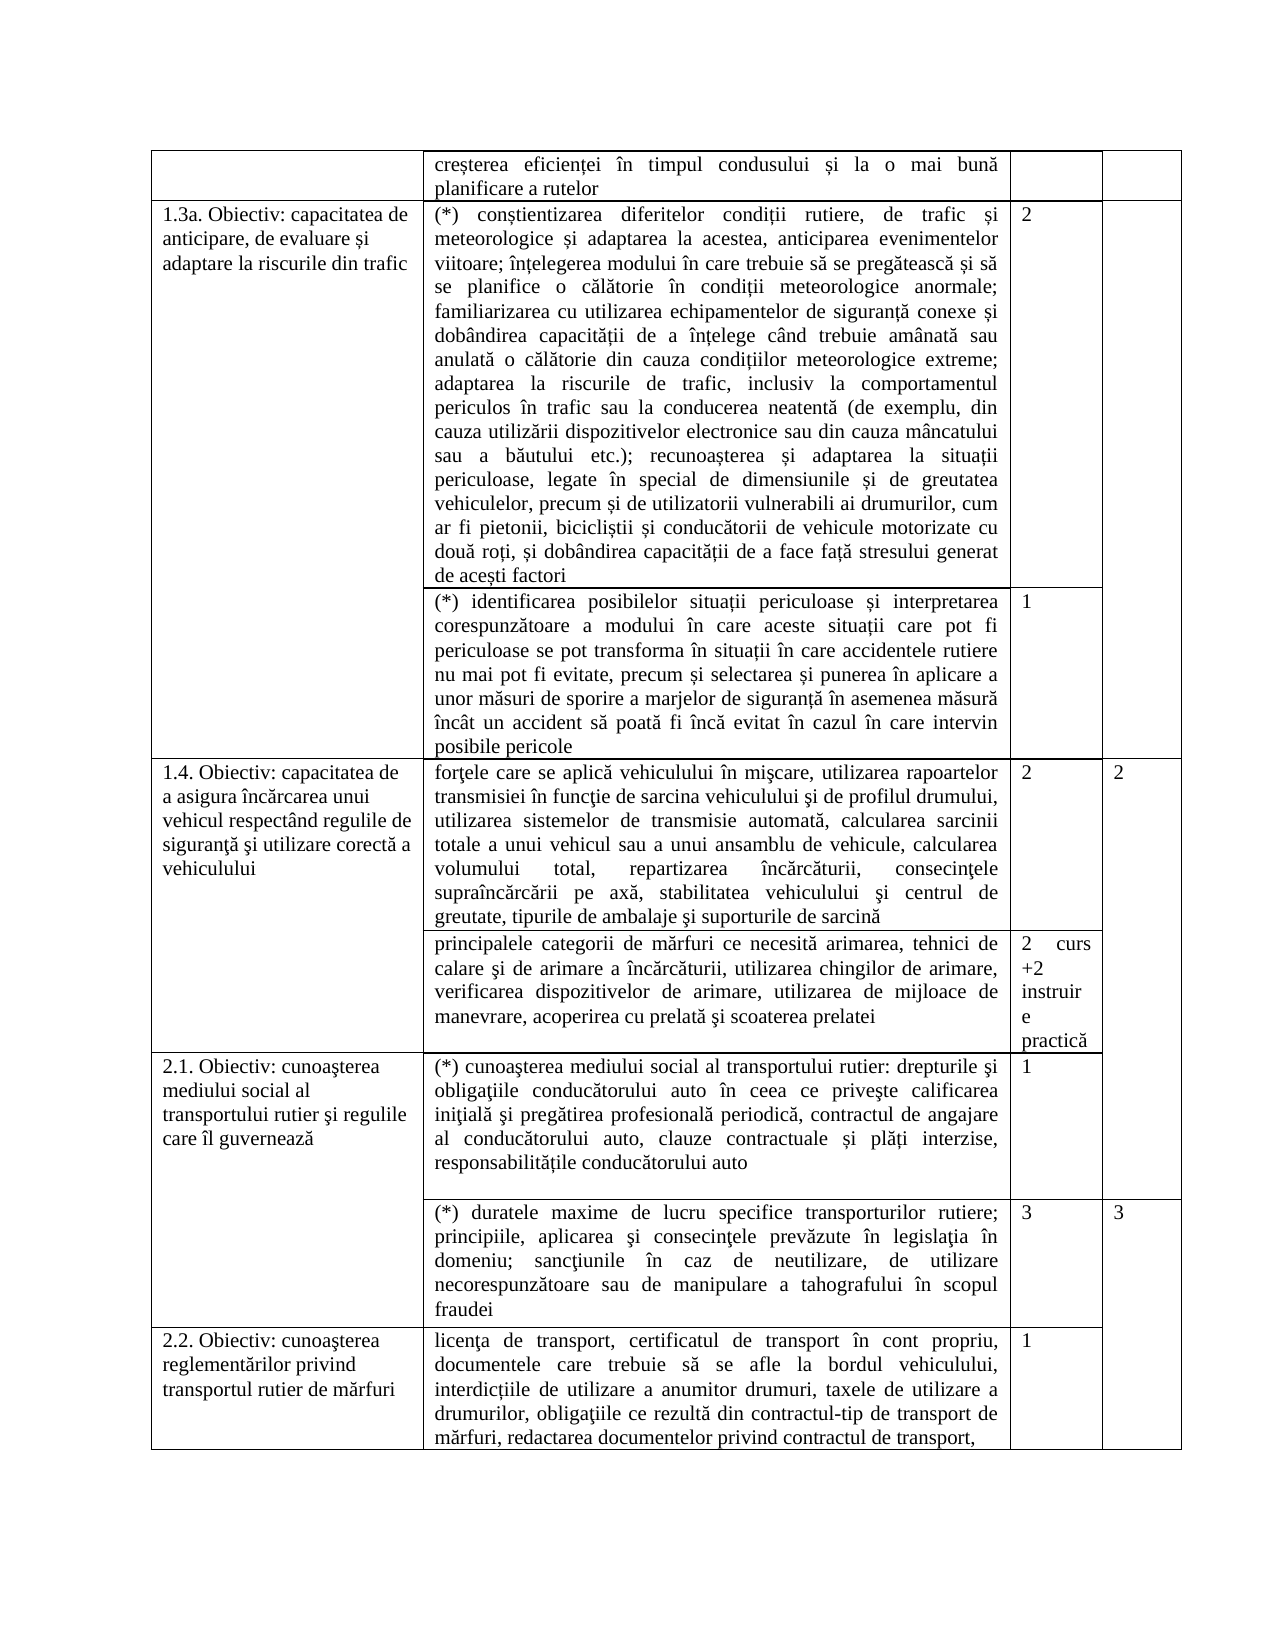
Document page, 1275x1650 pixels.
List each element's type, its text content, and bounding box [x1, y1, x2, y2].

table_cell 3 [1103, 1200, 1181, 1449]
table_cell 1 [1011, 152, 1102, 200]
table_cell [1103, 201, 1181, 758]
table_cell 1 [1011, 1054, 1102, 1199]
table_cell 2 [1011, 760, 1102, 930]
table_cell 1.3a. Obiectiv: capacitatea de anticipare, de evaluare și adaptare la riscurile din trafic [152, 201, 423, 758]
table_cell principalele categorii de mărfuri ce necesită arimarea, tehnici de calare şi de arimare a încărcăturii, utilizarea chingilor de arimare, verificarea dispozitivelor de arimare, utilizarea de mijloace de manevrare, acoperirea cu prelată şi scoaterea prelatei [424, 931, 1010, 1052]
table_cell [424, 152, 1010, 200]
table_cell 3 [1011, 1200, 1102, 1327]
table_cell (*) identificarea posibilelor situații periculoase și interpretarea corespunzătoare a modului în care aceste situații care pot fi periculoase se pot transforma în situații în care accidentele rutiere nu mai pot fi evitate, precum și selectarea și punerea în aplicare a unor măsuri de sporire a marjelor de siguranță în asemenea măsură încât un accident să poată fi încă evitat în cazul în care intervin posibile pericole [424, 589, 1010, 758]
table_cell (*) duratele maxime de lucru specifice transporturilor rutiere; principiile, aplicarea şi consecinţele prevăzute în legislaţia în domeniu; sancţiunile în caz de neutilizare, de utilizare necorespunzătoare sau de manipulare a tahografului în scopul fraudei [424, 1200, 1010, 1327]
table_cell 1 [1011, 588, 1102, 758]
table_cell forţele care se aplică vehiculului în mişcare, utilizarea rapoartelor transmisiei în funcţie de sarcina vehiculului şi de profilul drumului, utilizarea sistemelor de transmisie automată, calcularea sarcinii totale a unui vehicul sau a unui ansamblu de vehicule, calcularea volumului total, repartizarea încărcăturii, consecinţele supraîncărcării pe axă, stabilitatea vehiculului şi centrul de greutate, tipurile de ambalaje şi suporturile de sarcină [424, 760, 1010, 930]
table_cell licenţa de transport, certificatul de transport în cont propriu, documentele care trebuie să se afle la bordul vehiculului, interdicțiile de utilizare a anumitor drumuri, taxele de utilizare a drumurilor, obligaţiile ce rezultă din contractul-tip de transport de mărfuri, redactarea documentelor privind contractul de transport, [424, 1328, 1010, 1449]
table_cell 1.4. Obiectiv: capacitatea de a asigura încărcarea unui vehicul respectând regulile de siguranţă şi utilizare corectă a vehiculului [152, 759, 423, 1052]
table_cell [152, 151, 423, 200]
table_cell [152, 1328, 423, 1449]
table_cell 2 curs +2 instruire practică [1011, 931, 1102, 1052]
table_cell 1 [1011, 1328, 1102, 1449]
table_cell 2.1. Obiectiv: cunoaşterea mediului social al transportului rutier şi regulile care îl guvernează [152, 1053, 423, 1327]
table_cell (*) cunoaşterea mediului social al transportului rutier: drepturile şi obligaţiile conducătorului auto în ceea ce priveşte calificarea iniţială şi pregătirea profesională periodică, contractul de angajare al conducătorului auto, clauze contractuale și plăți interzise, responsabilitățile conducătorului auto [424, 1054, 1010, 1199]
table_cell 2 [1103, 759, 1181, 1199]
table_cell (*) conștientizarea diferitelor condiții rutiere, de trafic și meteorologice și adaptarea la acestea, anticiparea evenimentelor viitoare; înțelegerea modului în care trebuie să se pregătească și să se planifice o călătorie în condiții meteorologice anormale; familiarizarea cu utilizarea echipamentelor de siguranță conexe și dobândirea capacității de a înțelege când trebuie amânată sau anulată o călătorie din cauza condițiilor meteorologice extreme; adaptarea la riscurile de trafic, inclusiv la comportamentul periculos în trafic sau la conducerea neatentă (de exemplu, din cauza utilizării dispozitivelor electronice sau din cauza mâncatului sau a băutului etc.); recunoașterea și adaptarea la situații periculoase, legate în special de dimensiunile și de greutatea vehiculelor, precum și de utilizatorii vulnerabili ai drumurilor, cum ar fi pietonii, bicicliștii și conducătorii de vehicule motorizate cu două roți, și dobândirea capacității de a face față stresului generat de acești factori [424, 202, 1010, 587]
table_cell 2 [1011, 202, 1102, 587]
